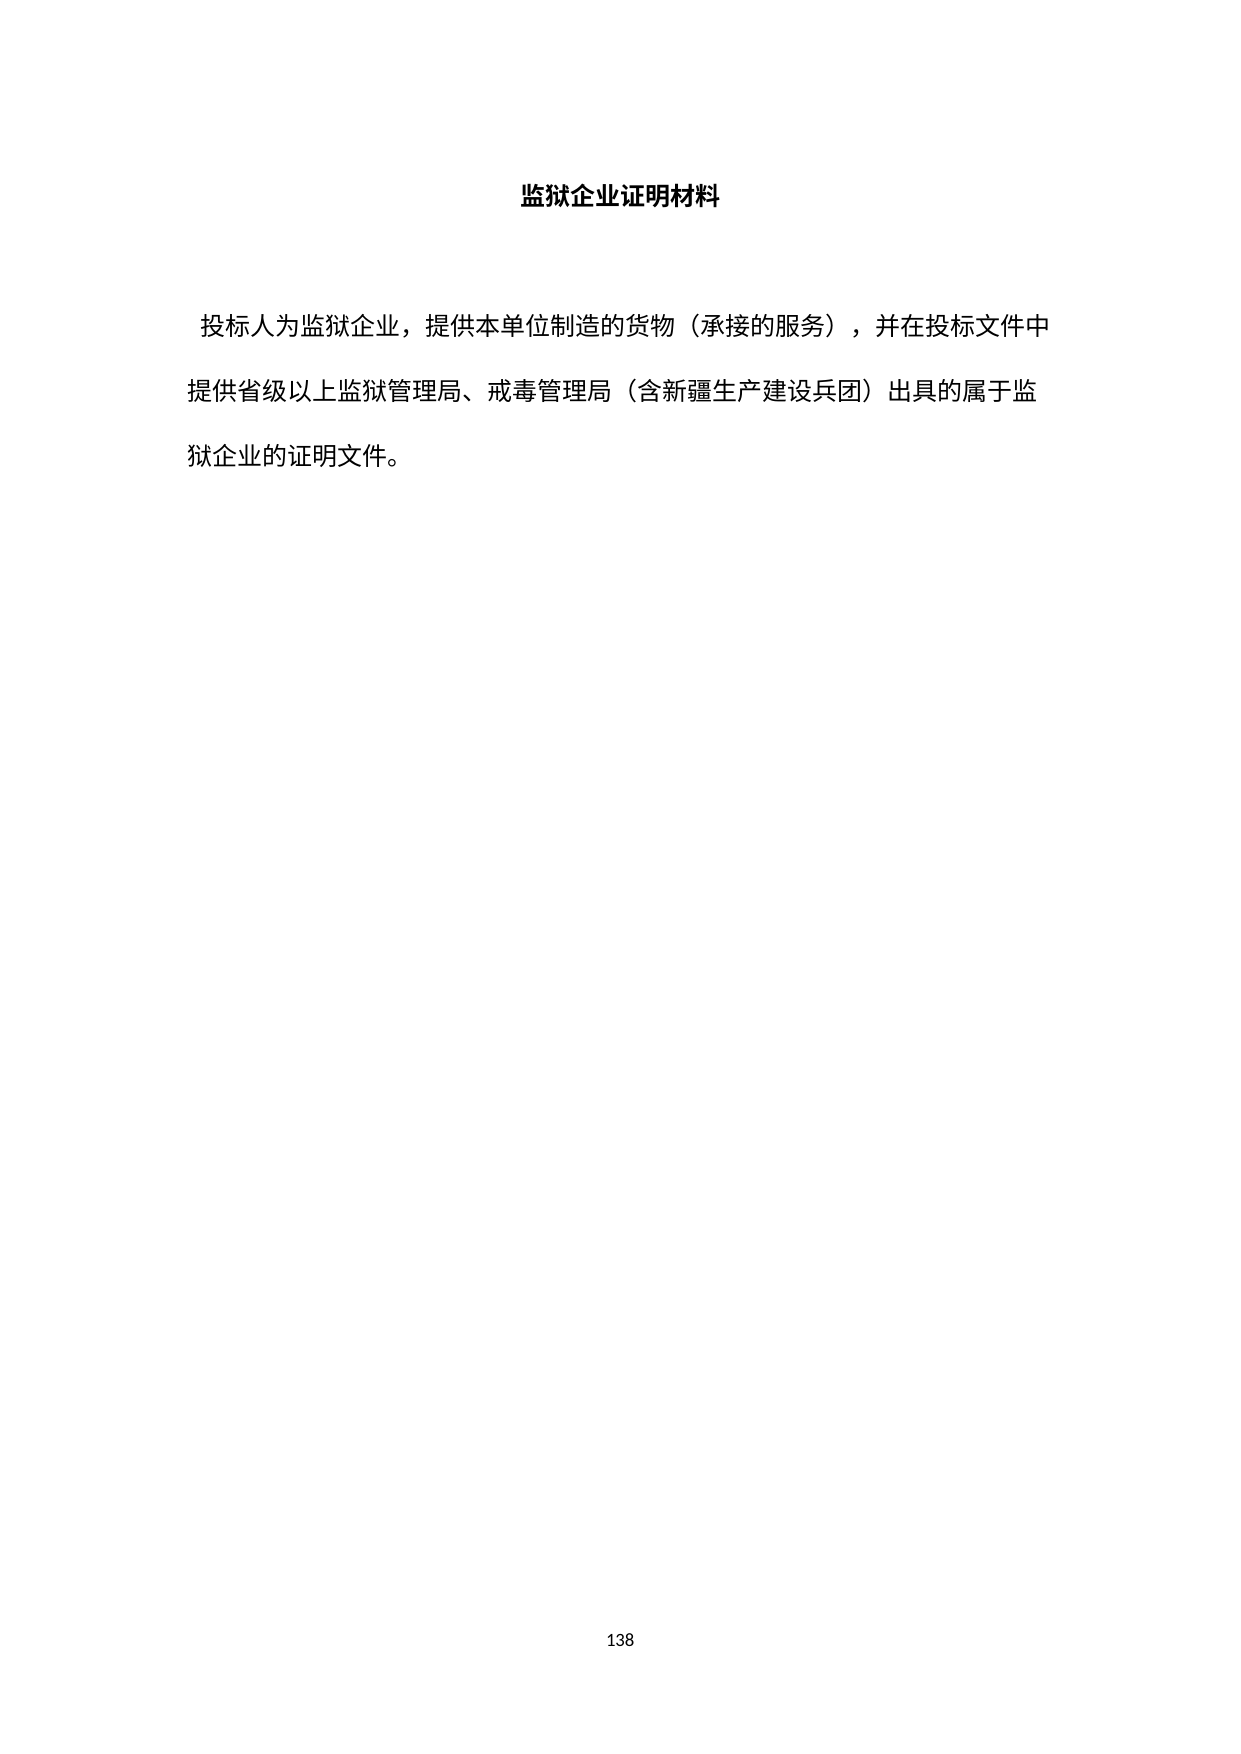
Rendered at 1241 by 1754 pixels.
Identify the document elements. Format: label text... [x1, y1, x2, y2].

text 投标人为监狱企业，提供本单位制造的货物（承接的服务），并在投标文件中提供省级以上监狱管理局、戒毒管理局（含新疆生产建设兵团）出具的属于监狱企业的证明文件。 [187, 292, 1053, 487]
text 监狱企业证明材料 [187, 162, 1053, 227]
